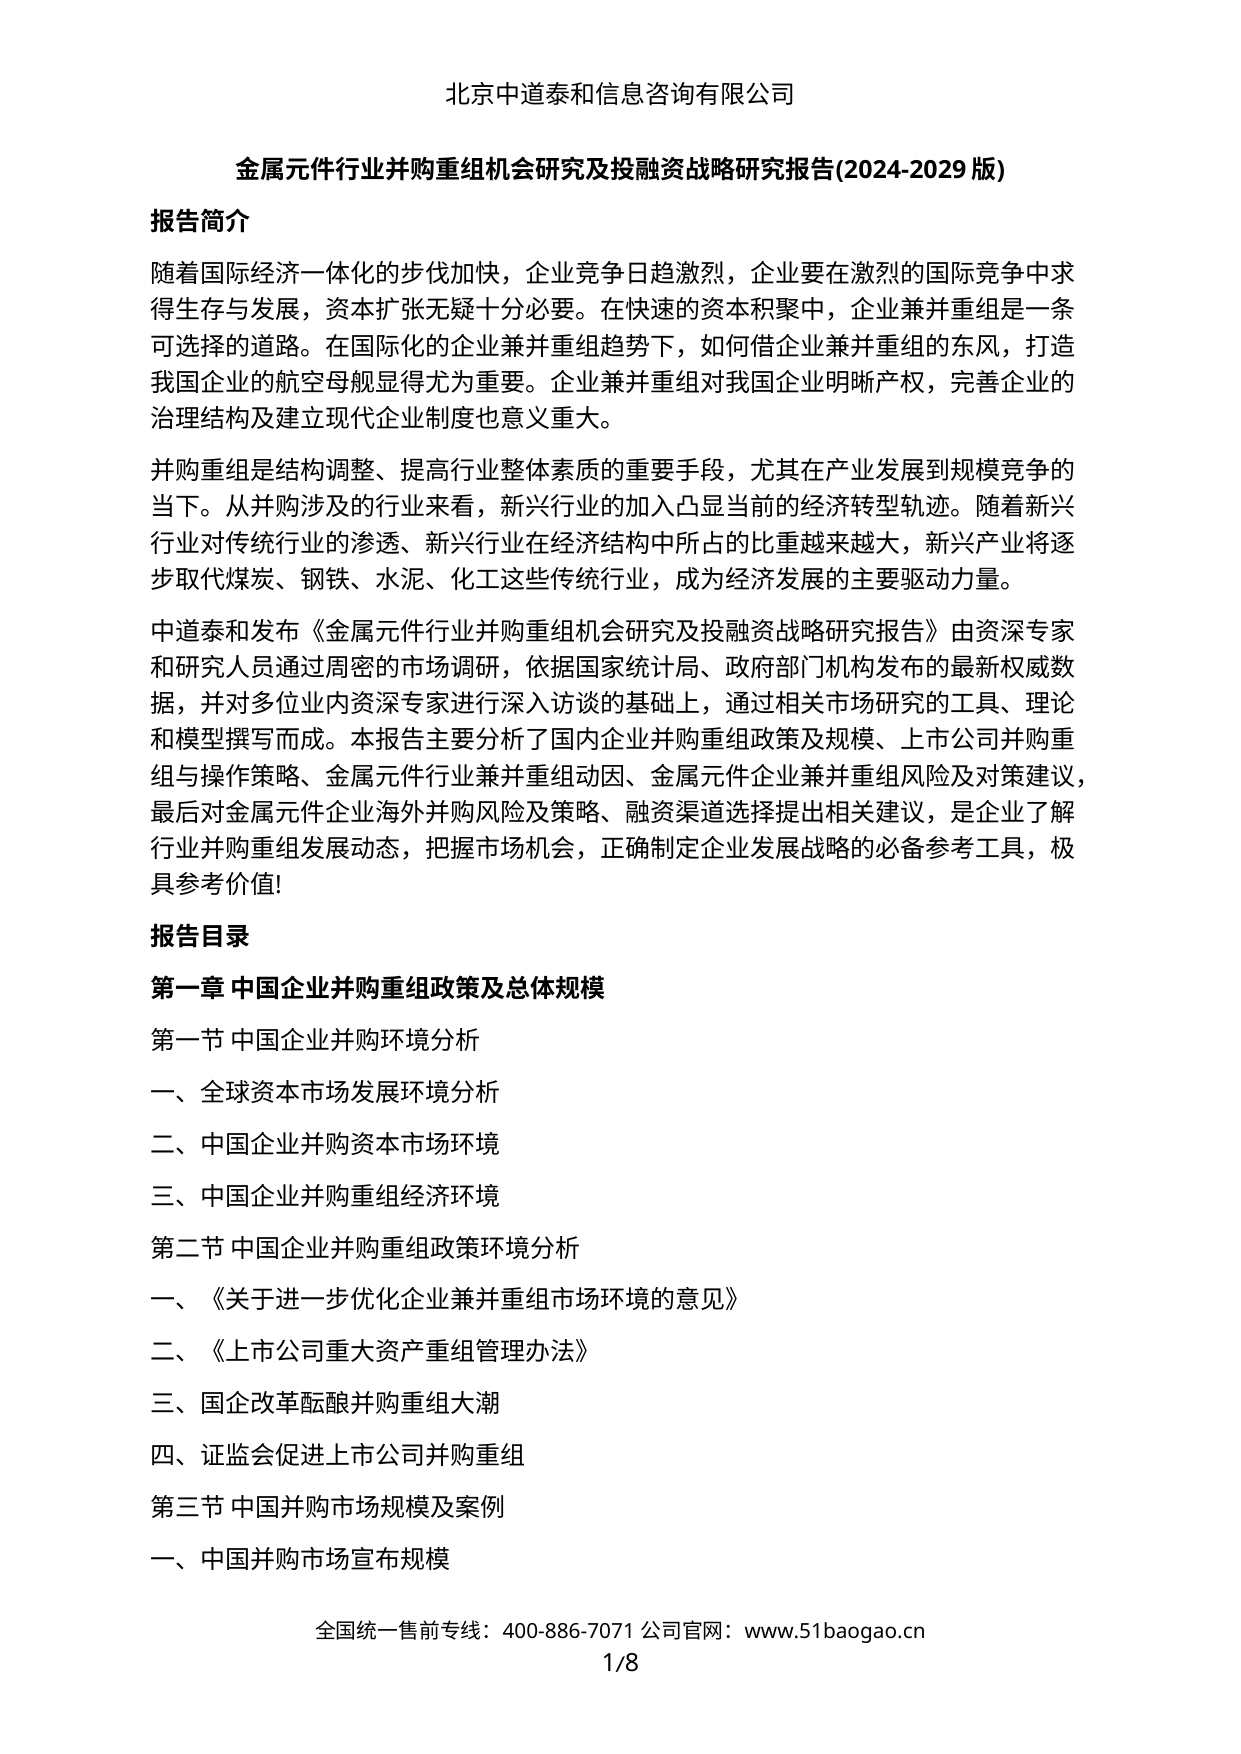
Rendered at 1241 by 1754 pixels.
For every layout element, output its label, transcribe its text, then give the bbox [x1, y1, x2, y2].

text 第一章 中国企业并购重组政策及总体规模 [150, 969, 1090, 1005]
text 第二节 中国企业并购重组政策环境分析 [150, 1228, 1090, 1264]
text 二、中国企业并购资本市场环境 [150, 1124, 1090, 1161]
text 第一节 中国企业并购环境分析 [150, 1021, 1090, 1057]
text 三、中国企业并购重组经济环境 [150, 1176, 1090, 1212]
text 一、《关于进一步优化企业兼并重组市场环境的意见》 [150, 1280, 1090, 1316]
text 中道泰和发布《金属元件行业并购重组机会研究及投融资战略研究报告》由资深专家和研究人员通过周密的市场调研，依据国家统计局、政府部门机构发布的最新权威数据，并对多位业内资深专家进行深入访谈的基础上，通过相关市场研究的工具、理论和模型撰写而成。本报告主要分析了国内企业并购重组政策及规模、上市公司并购重组与操作策略、金属元件行业兼并重组动因、金属元件企业兼并重组风险及对策建议，最后对金属元件企业海外并购风险及策略、融资渠道选择提出相关建议，是企业了解行业并购重组发展动态，把握市场机会，正确制定企业发展战略的必备参考工具，极具参考价值! [150, 611, 1090, 901]
text 报告简介 [150, 202, 1090, 238]
text 并购重组是结构调整、提高行业整体素质的重要手段，尤其在产业发展到规模竞争的当下。从并购涉及的行业来看，新兴行业的加入凸显当前的经济转型轨迹。随着新兴行业对传统行业的渗透、新兴行业在经济结构中所占的比重越来越大，新兴产业将逐步取代煤炭、钢铁、水泥、化工这些传统行业，成为经济发展的主要驱动力量。 [150, 451, 1090, 596]
text 四、证监会促进上市公司并购重组 [150, 1436, 1090, 1472]
text 金属元件行业并购重组机会研究及投融资战略研究报告(2024-2029版) [150, 150, 1090, 186]
text 一、中国并购市场宣布规模 [150, 1539, 1090, 1576]
text 二、《上市公司重大资产重组管理办法》 [150, 1332, 1090, 1368]
text 报告目录 [150, 917, 1090, 953]
text 第三节 中国并购市场规模及案例 [150, 1487, 1090, 1524]
text 随着国际经济一体化的步伐加快，企业竞争日趋激烈，企业要在激烈的国际竞争中求得生存与发展，资本扩张无疑十分必要。在快速的资本积聚中，企业兼并重组是一条可选择的道路。在国际化的企业兼并重组趋势下，如何借企业兼并重组的东风，打造我国企业的航空母舰显得尤为重要。企业兼并重组对我国企业明晰产权，完善企业的治理结构及建立现代企业制度也意义重大。 [150, 254, 1090, 435]
text 一、全球资本市场发展环境分析 [150, 1072, 1090, 1109]
text 三、国企改革酝酿并购重组大潮 [150, 1384, 1090, 1420]
